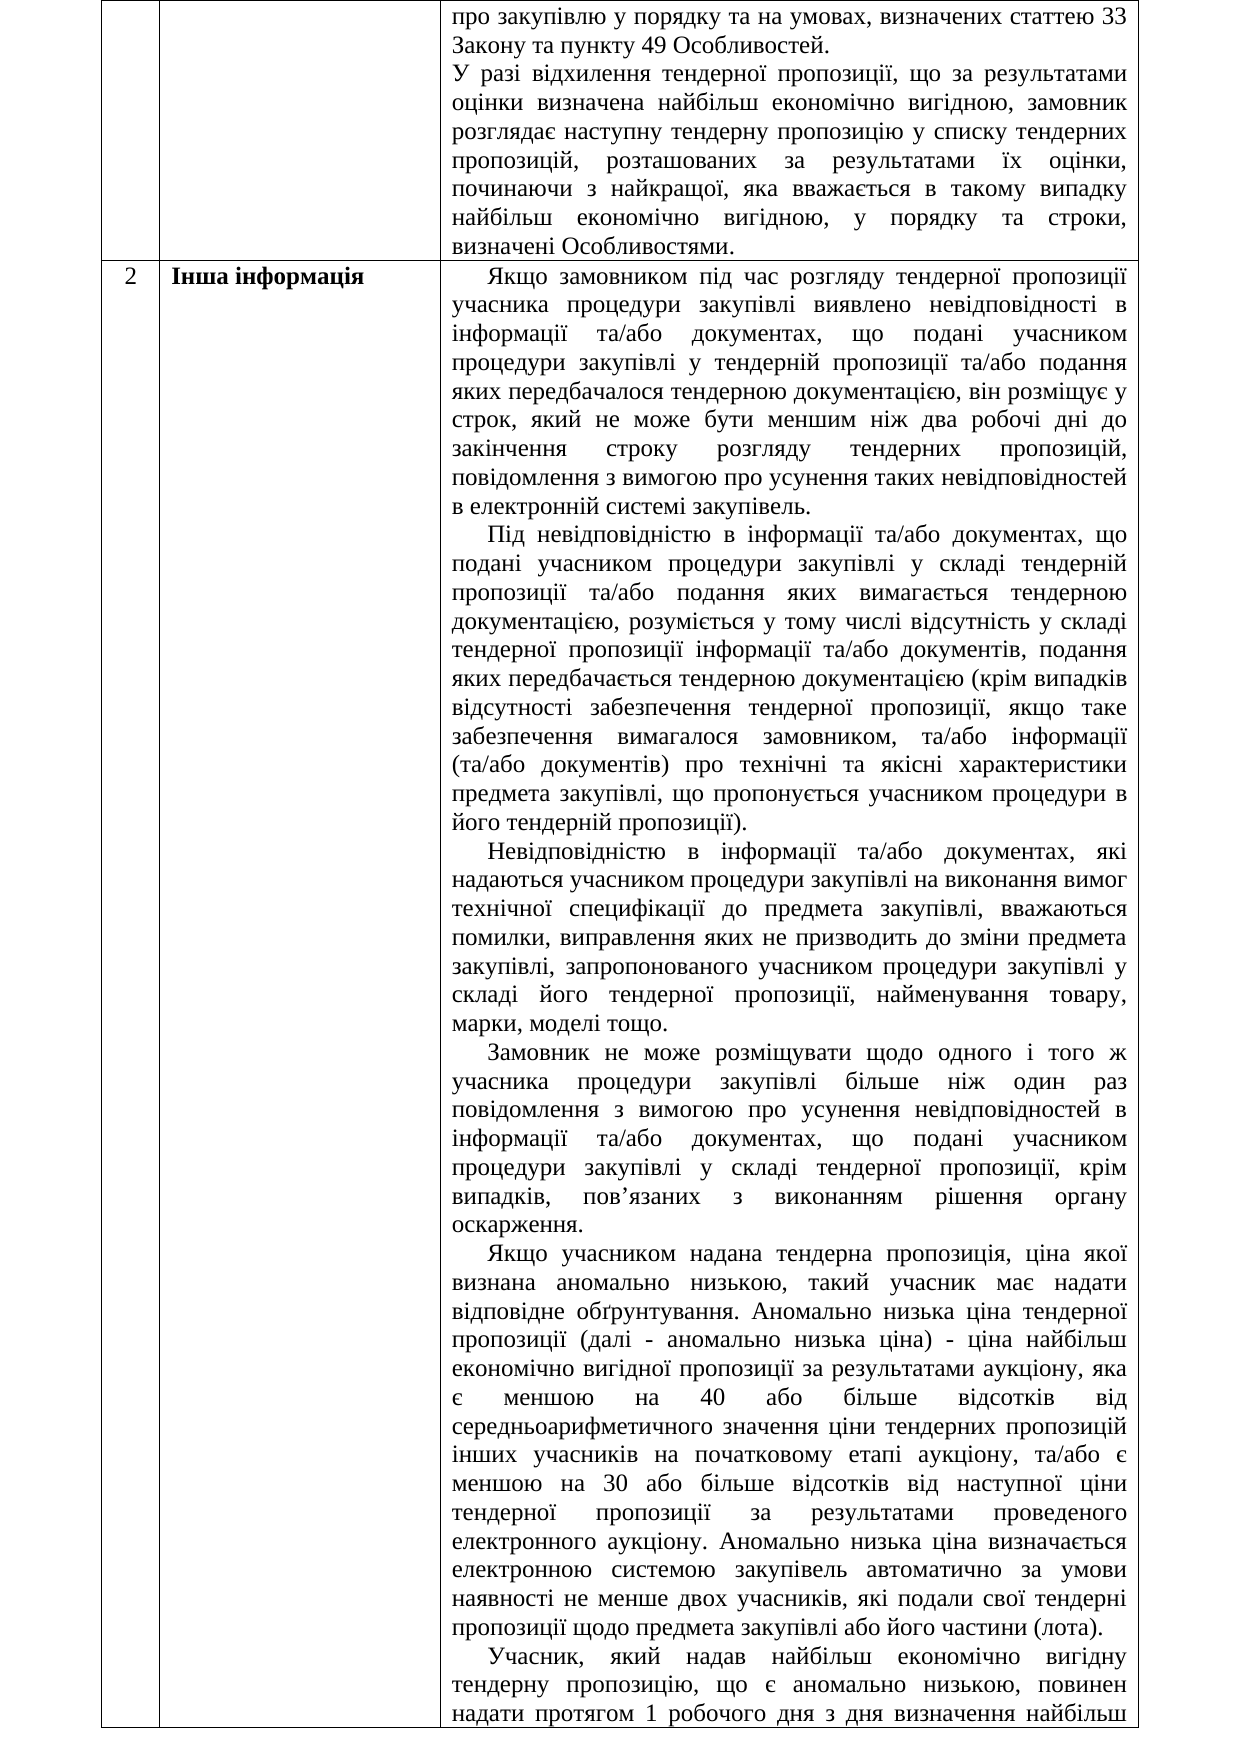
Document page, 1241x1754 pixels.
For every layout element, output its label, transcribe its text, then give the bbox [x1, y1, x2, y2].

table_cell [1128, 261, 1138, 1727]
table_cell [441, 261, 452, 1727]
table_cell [160, 1, 440, 260]
table_cell Інша інформація [160, 261, 440, 1727]
table_cell 2 [102, 261, 159, 1727]
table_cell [441, 1, 1138, 260]
table_cell 1 [102, 1, 159, 260]
